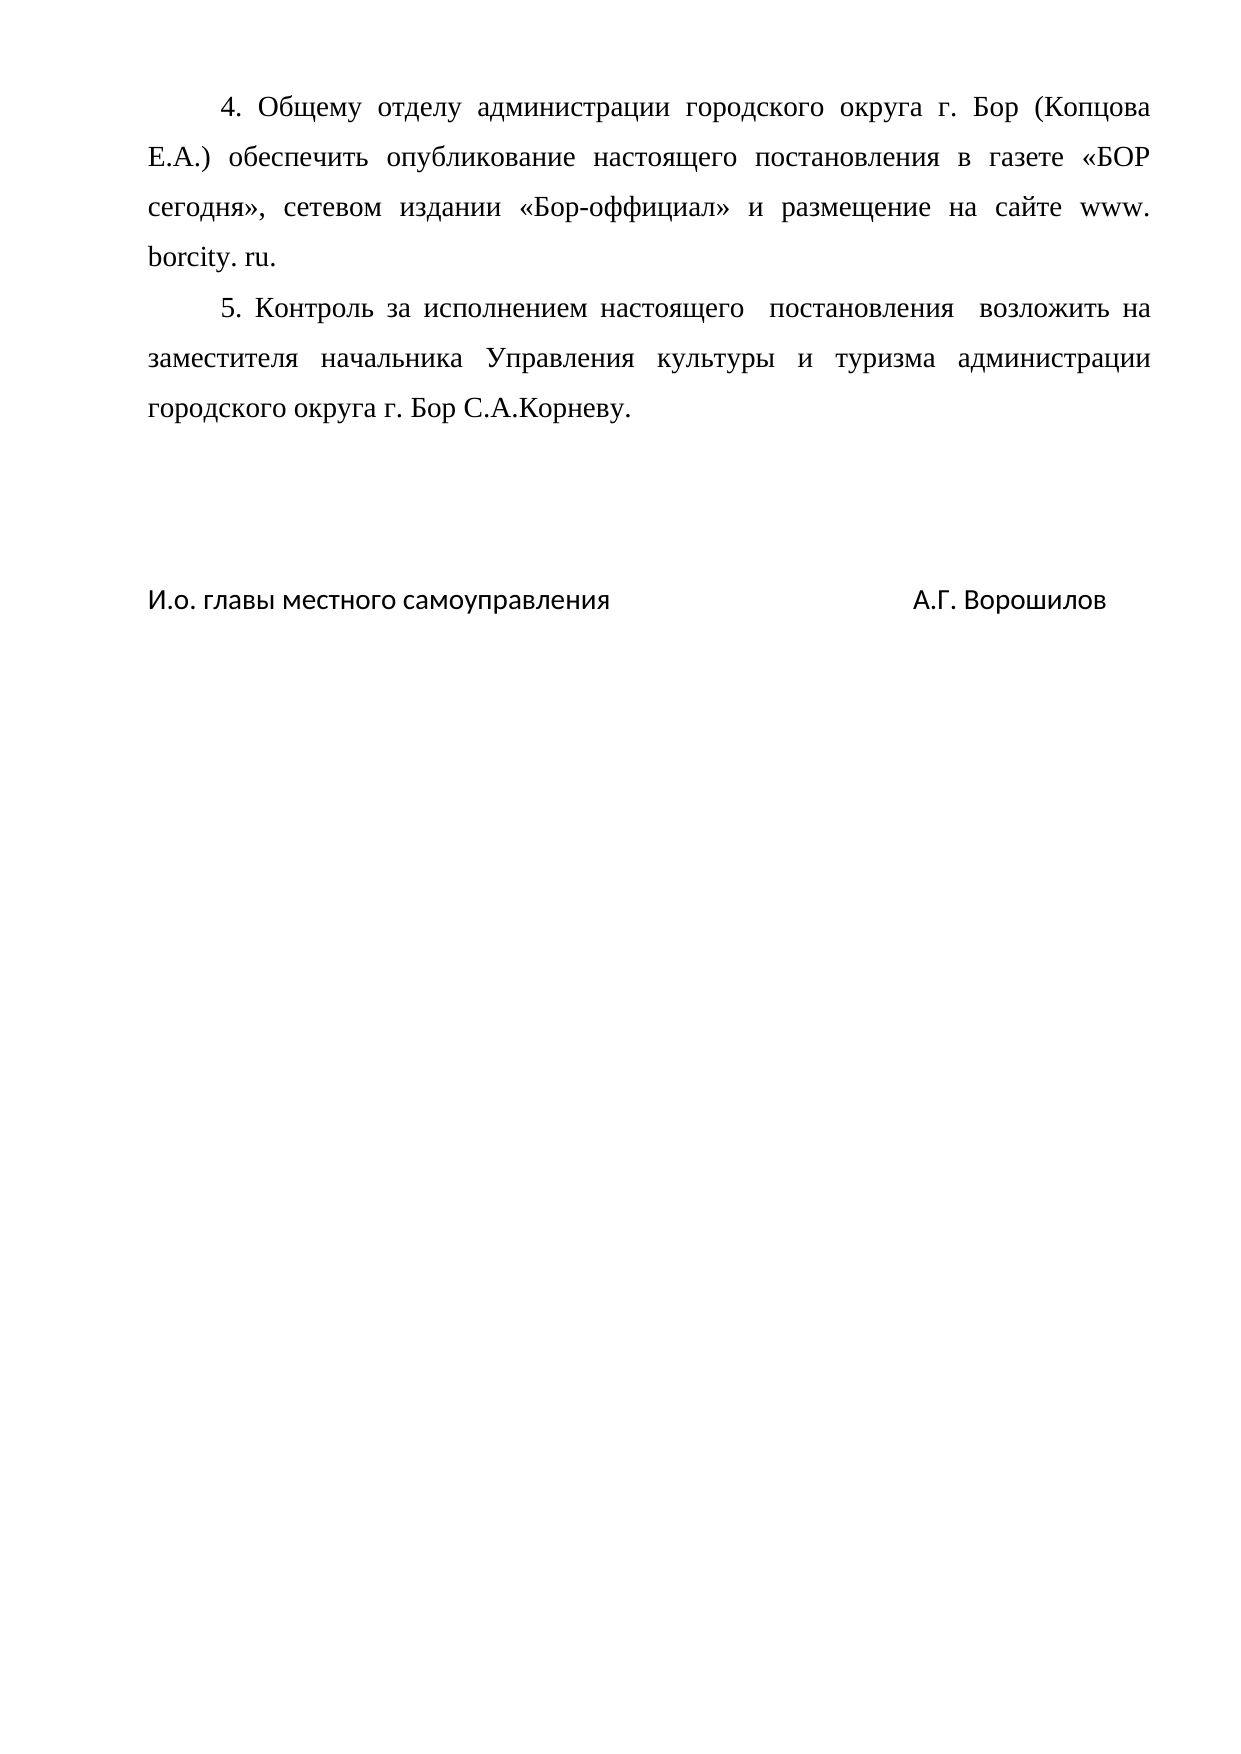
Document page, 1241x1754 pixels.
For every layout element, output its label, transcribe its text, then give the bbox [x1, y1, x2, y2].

text 5. Контроль за исполнением настоящего постановления возложить на заместителя начальника Управления культуры и туризма администрации городского округа г. Бор С.А.Корневу. [148, 290, 1152, 424]
list И.о. главы местного самоуправления А.Г. Ворошилов [148, 581, 1152, 617]
text 4. Общему отделу администрации городского округа г. Бор (Копцова Е.А.) обеспечить опубликование настоящего постановления в газете «БОР сегодня», сетевом издании «Бор-оффициал» и размещение на сайте www. borcity. ru. [148, 89, 1152, 273]
